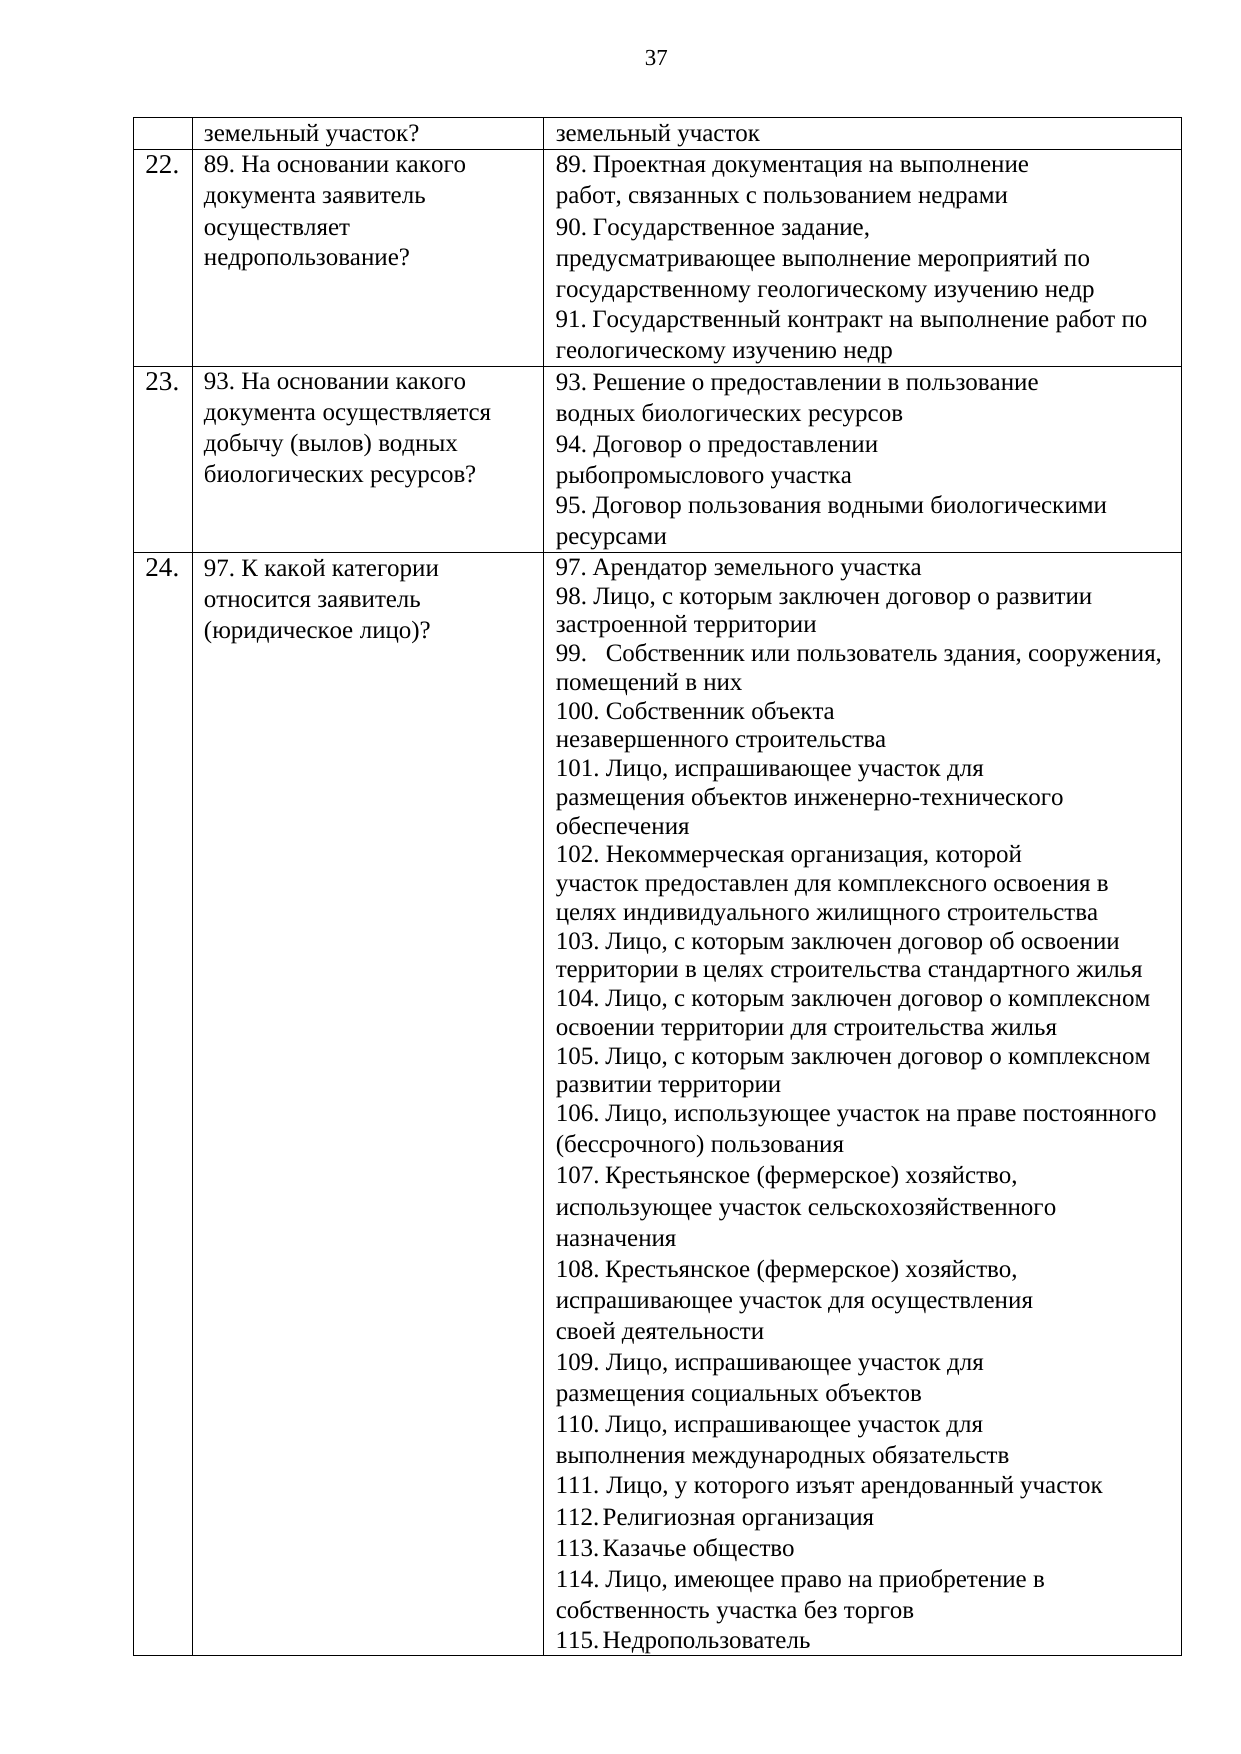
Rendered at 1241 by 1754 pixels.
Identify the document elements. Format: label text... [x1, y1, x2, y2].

table_header земельный участок [544, 118, 1181, 148]
table_cell 97. К какой категории относится заявитель (юридическое лицо)? [193, 553, 543, 1654]
table_header земельный участок? [193, 118, 543, 148]
table_cell 24. [134, 553, 192, 1654]
table_cell 23. [134, 367, 192, 552]
table_cell 22. [134, 150, 192, 366]
table_cell Арендатор земельного участка Лицо, с которым заключен договор о развитии застроенной территории Собственник или пользователь здания, сооружения, помещений в них Собственник объекта незавершенного строительства Лицо, испрашивающее участок для размещения объектов инженерно-технического обеспечения Некоммерческая организация, которой участок предоставлен для комплексного освоения в целях индивидуального жилищного строительства Лицо, с которым заключен договор об освоении территории в целях строительства стандартного жилья Лицо, с которым заключен договор о комплексном освоении территории для строительства жилья Лицо, с которым заключен договор о комплексном развитии территории Лицо, использующее участок на праве постоянного (бессрочного) пользования Крестьянское (фермерское) хозяйство, использующее участок сельскохозяйственного назначения Крестьянское (фермерское) хозяйство, испрашивающее участок для осуществления своей деятельности Лицо, испрашивающее участок для размещения социальных объектов Лицо, испрашивающее участок для выполнения международных обязательств Лицо, у которого изъят арендованный участок Религиозная организация Казачье общество Лицо, имеющее право на приобретение в собственность участка без торгов Недропользователь [544, 553, 1181, 1654]
table_cell 89. На основании какого документа заявитель осуществляет недропользование? [193, 150, 543, 366]
table_cell Решение о предоставлении в пользование водных биологических ресурсов Договор о предоставлении рыбопромыслового участка Договор пользования водными биологическими ресурсами [544, 367, 1181, 552]
table_cell 93. На основании какого документа осуществляется добычу (вылов) водных биологических ресурсов? [193, 367, 543, 552]
table_header [134, 118, 192, 148]
table_cell Проектная документация на выполнение работ, связанных с пользованием недрами Государственное задание, предусматривающее выполнение мероприятий по государственному геологическому изучению недр Государственный контракт на выполнение работ по геологическому изучению недр [544, 150, 1181, 366]
